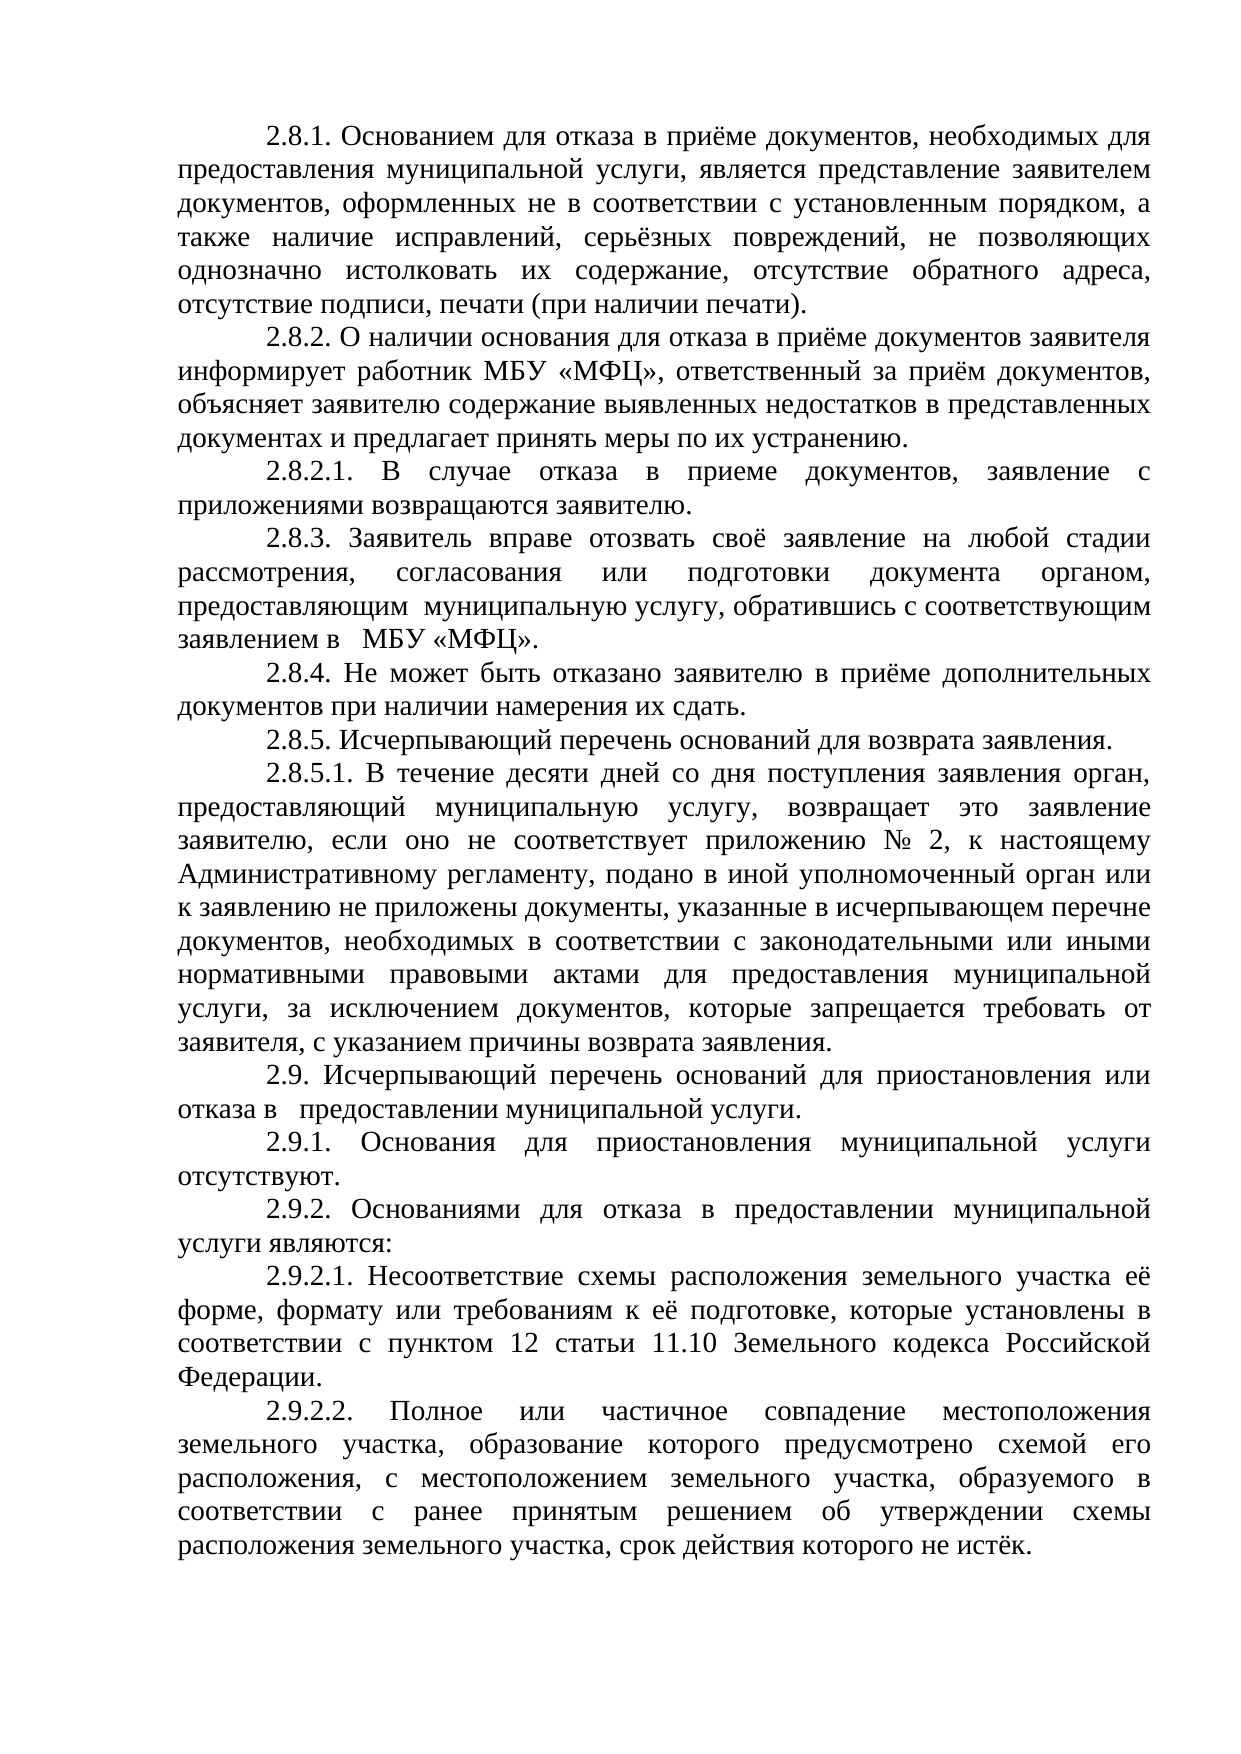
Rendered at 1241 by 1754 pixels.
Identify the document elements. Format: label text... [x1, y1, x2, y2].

text 2.9.2. Основаниями для отказа в предоставлении муниципальной услуги являются: [177, 1191, 1152, 1258]
text 2.8.1. Основанием для отказа в приёме документов, необходимых для предоставления муниципальной услуги, является представление заявителем документов, оформленных не в соответствии с установленным порядком, а также наличие исправлений, серьёзных повреждений, не позволяющих однозначно истолковать их содержание, отсутствие обратного адреса, отсутствие подписи, печати (при наличии печати). [177, 118, 1152, 319]
text 2.9.1. Основания для приостановления муниципальной услуги отсутствуют. [177, 1124, 1152, 1191]
text 2.9.2.2. Полное или частичное совпадение местоположения земельного участка, образование которого предусмотрено схемой его расположения, с местоположением земельного участка, образуемого в соответствии с ранее принятым решением об утверждении схемы расположения земельного участка, срок действия которого не истёк. [177, 1393, 1152, 1560]
text 2.9. Исчерпывающий перечень оснований для приостановления или отказа в предоставлении муниципальной услуги. [177, 1057, 1152, 1124]
text 2.8.3. Заявитель вправе отозвать своё заявление на любой стадии рассмотрения, согласования или подготовки документа органом, предоставляющим муниципальную услугу, обратившись с соответствующим заявлением в МБУ «МФЦ». [177, 521, 1152, 655]
text 2.8.2.1. В случае отказа в приеме документов, заявление с приложениями возвращаются заявителю. [177, 453, 1152, 521]
text 2.9.2.1. Несоответствие схемы расположения земельного участка её форме, формату или требованиям к её подготовке, которые установлены в соответствии с пунктом 12 статьи 11.10 Земельного кодекса Российской Федерации. [177, 1258, 1152, 1393]
text 2.8.5. Исчерпывающий перечень оснований для возврата заявления. [177, 722, 1152, 755]
text 2.8.2. О наличии основания для отказа в приёме документов заявителя информирует работник МБУ «МФЦ», ответственный за приём документов, объясняет заявителю содержание выявленных недостатков в представленных документах и предлагает принять меры по их устранению. [177, 319, 1152, 453]
text 2.8.4. Не может быть отказано заявителю в приёме дополнительных документов при наличии намерения их сдать. [177, 655, 1152, 722]
text 2.8.5.1. В течение десяти дней со дня поступления заявления орган, предоставляющий муниципальную услугу, возвращает это заявление заявителю, если оно не соответствует приложению № 2, к настоящему Административному регламенту, подано в иной уполномоченный орган или к заявлению не приложены документы, указанные в исчерпывающем перечне документов, необходимых в соответствии с законодательными или иными нормативными правовыми актами для предоставления муниципальной услуги, за исключением документов, которые запрещается требовать от заявителя, с указанием причины возврата заявления. [177, 755, 1152, 1057]
